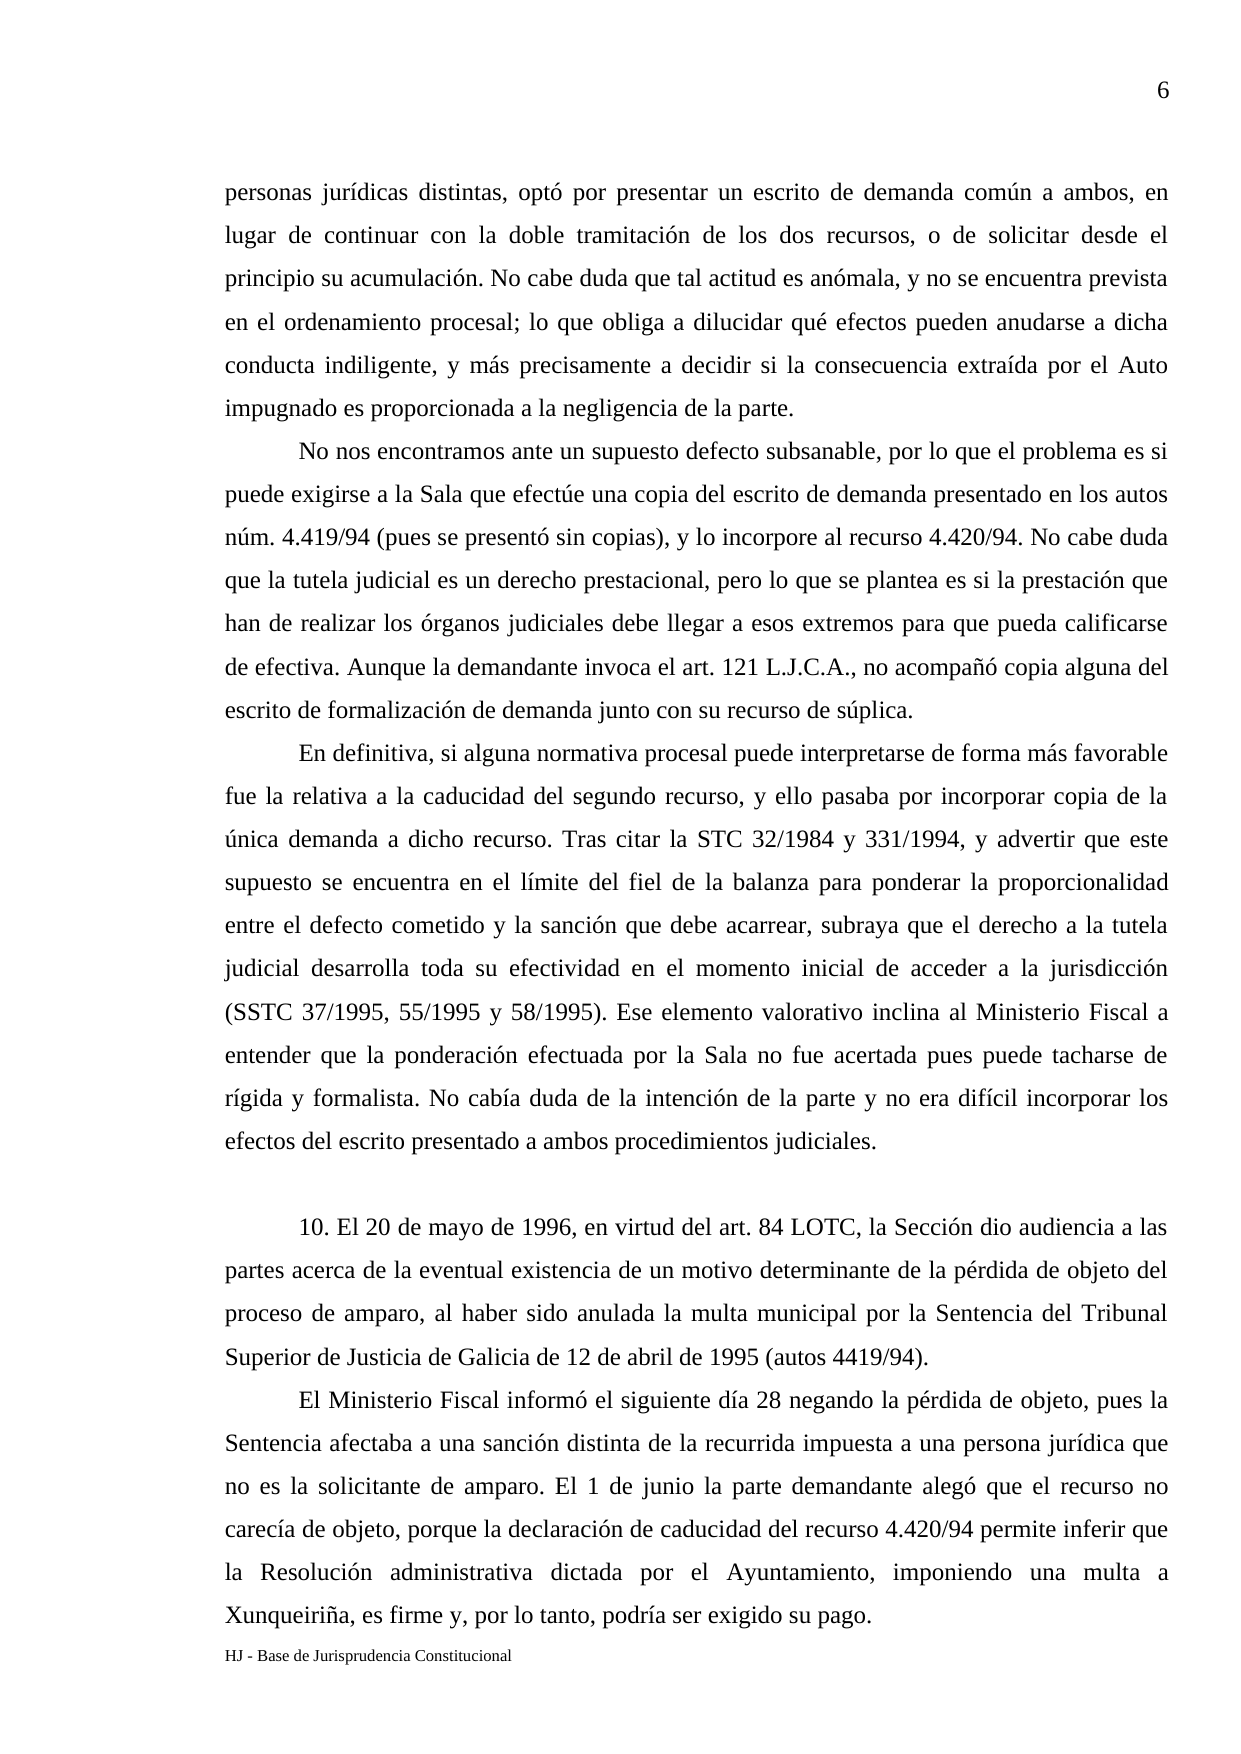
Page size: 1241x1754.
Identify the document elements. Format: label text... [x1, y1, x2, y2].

text 10. El 20 de mayo de 1996, en virtud del art. 84 LOTC, la Sección dio audiencia a las partes acerca de la eventual existencia de un motivo determinante de la pérdida de objeto del proceso de amparo, al haber sido anulada la multa municipal por la Sentencia del Tribunal Superior de Justicia de Galicia de 12 de abril de 1995 (autos 4419/94). [224, 1212, 1169, 1370]
text El Ministerio Fiscal informó el siguiente día 28 negando la pérdida de objeto, pues la Sentencia afectaba a una sanción distinta de la recurrida impuesta a una persona jurídica que no es la solicitante de amparo. El 1 de junio la parte demandante alegó que el recurso no carecía de objeto, porque la declaración de caducidad del recurso 4.420/94 permite inferir que la Resolución administrativa dictada por el Ayuntamiento, imponiendo una multa a Xunqueiriña, es firme y, por lo tanto, podría ser exigido su pago. [224, 1385, 1169, 1629]
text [224, 177, 1169, 422]
text No nos encontramos ante un supuesto defecto subsanable, por lo que el problema es si puede exigirse a la Sala que efectúe una copia del escrito de demanda presentado en los autos núm. 4.419/94 (pues se presentó sin copias), y lo incorpore al recurso 4.420/94. No cabe duda que la tutela judicial es un derecho prestacional, pero lo que se plantea es si la prestación que han de realizar los órganos judiciales debe llegar a esos extremos para que pueda calificarse de efectiva. Aunque la demandante invoca el art. 121 L.J.C.A., no acompañó copia alguna del escrito de formalización de demanda junto con su recurso de súplica. [224, 436, 1169, 723]
text En definitiva, si alguna normativa procesal puede interpretarse de forma más favorable fue la relativa a la caducidad del segundo recurso, y ello pasaba por incorporar copia de la única demanda a dicho recurso. Tras citar la STC 32/1984 y 331/1994, y advertir que este supuesto se encuentra en el límite del fiel de la balanza para ponderar la proporcionalidad entre el defecto cometido y la sanción que debe acarrear, subraya que el derecho a la tutela judicial desarrolla toda su efectividad en el momento inicial de acceder a la jurisdicción (SSTC 37/1995, 55/1995 y 58/1995). Ese elemento valorativo inclina al Ministerio Fiscal a entender que la ponderación efectuada por la Sala no fue acertada pues puede tacharse de rígida y formalista. No cabía duda de la intención de la parte y no era difícil incorporar los efectos del escrito presentado a ambos procedimientos judiciales. [224, 738, 1169, 1155]
